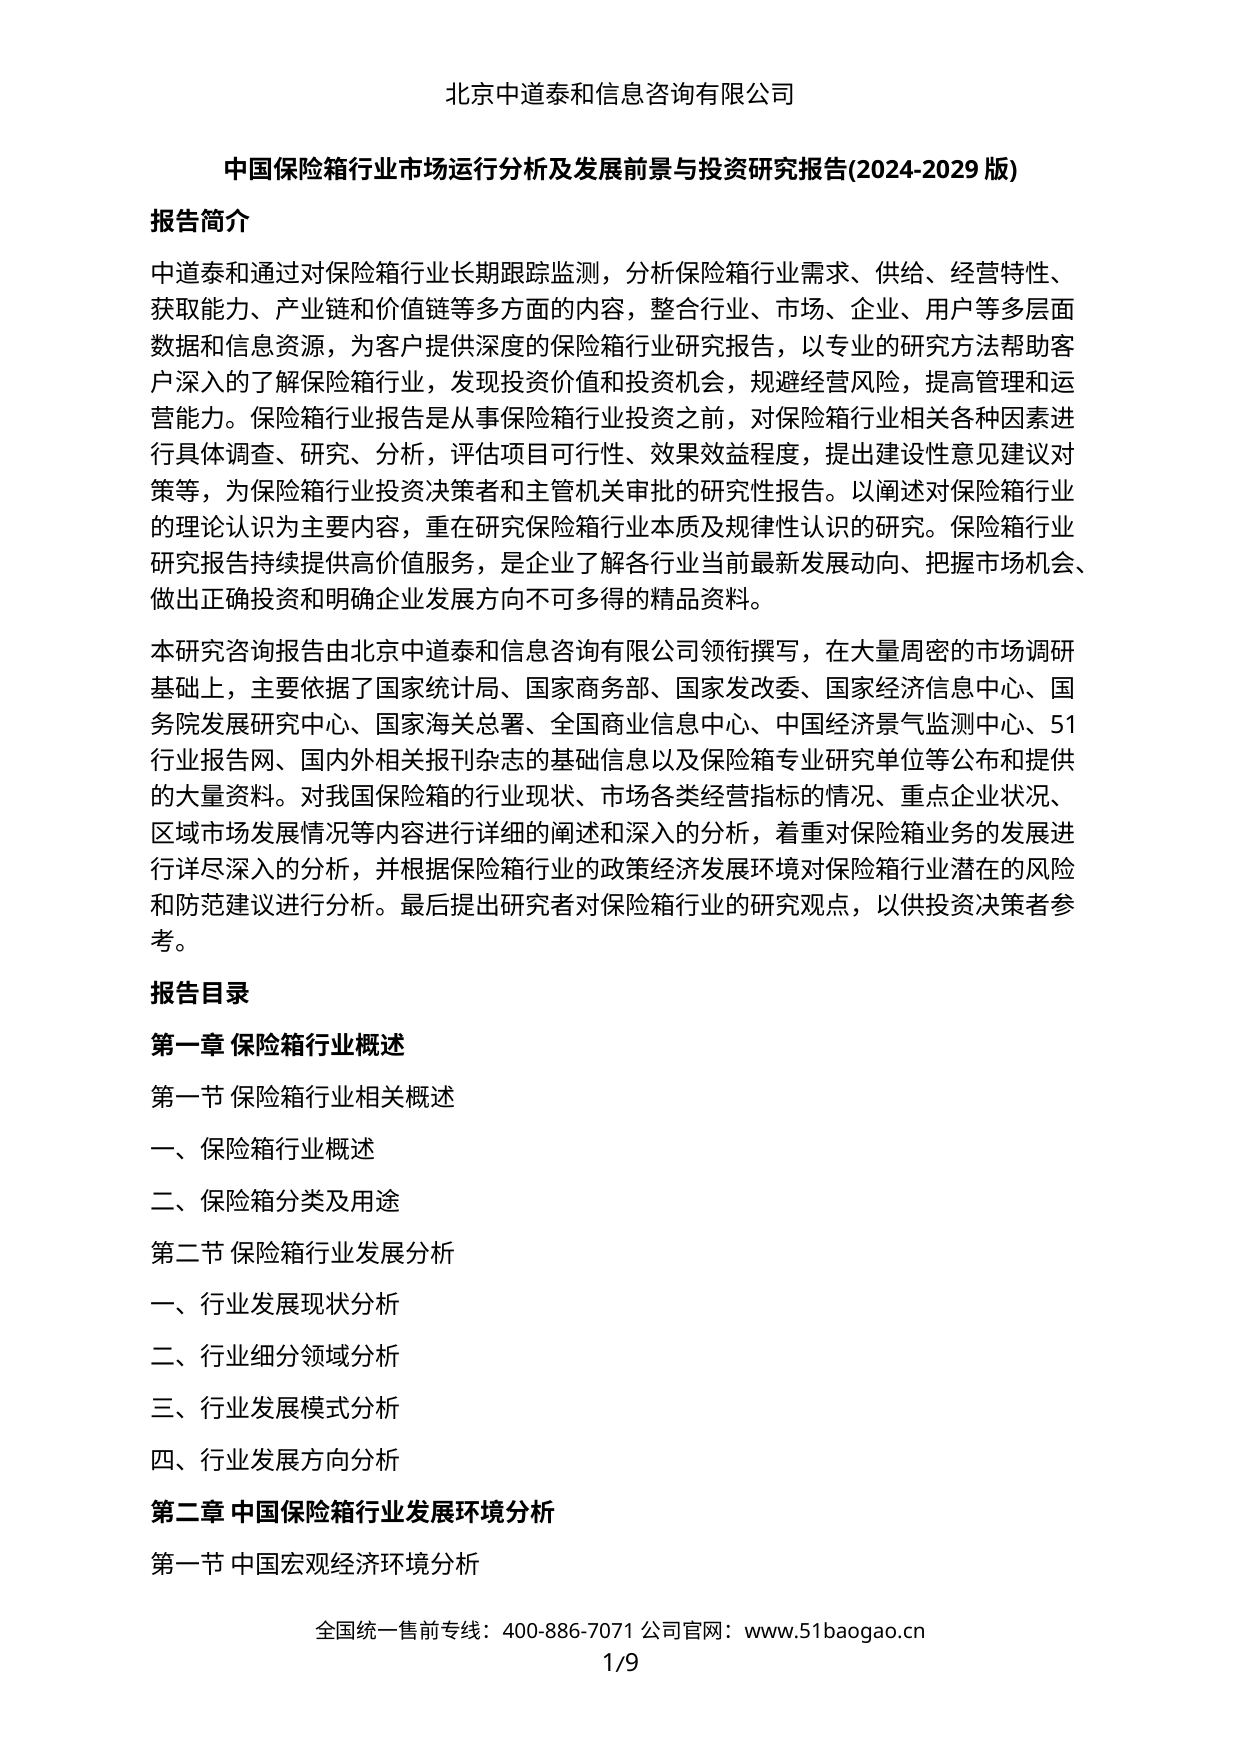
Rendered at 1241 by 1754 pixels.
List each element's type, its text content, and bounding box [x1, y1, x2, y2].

text 中道泰和通过对保险箱行业长期跟踪监测，分析保险箱行业需求、供给、经营特性、获取能力、产业链和价值链等多方面的内容，整合行业、市场、企业、用户等多层面数据和信息资源，为客户提供深度的保险箱行业研究报告，以专业的研究方法帮助客户深入的了解保险箱行业，发现投资价值和投资机会，规避经营风险，提高管理和运营能力。保险箱行业报告是从事保险箱行业投资之前，对保险箱行业相关各种因素进行具体调查、研究、分析，评估项目可行性、效果效益程度，提出建设性意见建议对策等，为保险箱行业投资决策者和主管机关审批的研究性报告。以阐述对保险箱行业的理论认识为主要内容，重在研究保险箱行业本质及规律性认识的研究。保险箱行业研究报告持续提供高价值服务，是企业了解各行业当前最新发展动向、把握市场机会、做出正确投资和明确企业发展方向不可多得的精品资料。 [150, 254, 1090, 616]
text 一、保险箱行业概述 [150, 1129, 1090, 1166]
text 三、行业发展模式分析 [150, 1389, 1090, 1425]
text 一、行业发展现状分析 [150, 1285, 1090, 1321]
text 二、行业细分领域分析 [150, 1337, 1090, 1373]
text 第一节 保险箱行业相关概述 [150, 1077, 1090, 1114]
text 二、保险箱分类及用途 [150, 1181, 1090, 1217]
text 本研究咨询报告由北京中道泰和信息咨询有限公司领衔撰写，在大量周密的市场调研基础上，主要依据了国家统计局、国家商务部、国家发改委、国家经济信息中心、国务院发展研究中心、国家海关总署、全国商业信息中心、中国经济景气监测中心、51行业报告网、国内外相关报刊杂志的基础信息以及保险箱专业研究单位等公布和提供的大量资料。对我国保险箱的行业现状、市场各类经营指标的情况、重点企业状况、区域市场发展情况等内容进行详细的阐述和深入的分析，着重对保险箱业务的发展进行详尽深入的分析，并根据保险箱行业的政策经济发展环境对保险箱行业潜在的风险和防范建议进行分析。最后提出研究者对保险箱行业的研究观点，以供投资决策者参考。 [150, 632, 1090, 958]
text 第二章 中国保险箱行业发展环境分析 [150, 1492, 1090, 1529]
text 中国保险箱行业市场运行分析及发展前景与投资研究报告(2024-2029版) [150, 150, 1090, 186]
text 报告目录 [150, 974, 1090, 1010]
text 第一节 中国宏观经济环境分析 [150, 1544, 1090, 1581]
text 第二节 保险箱行业发展分析 [150, 1233, 1090, 1269]
text 四、行业发展方向分析 [150, 1441, 1090, 1477]
text 报告简介 [150, 202, 1090, 238]
text 第一章 保险箱行业概述 [150, 1026, 1090, 1062]
